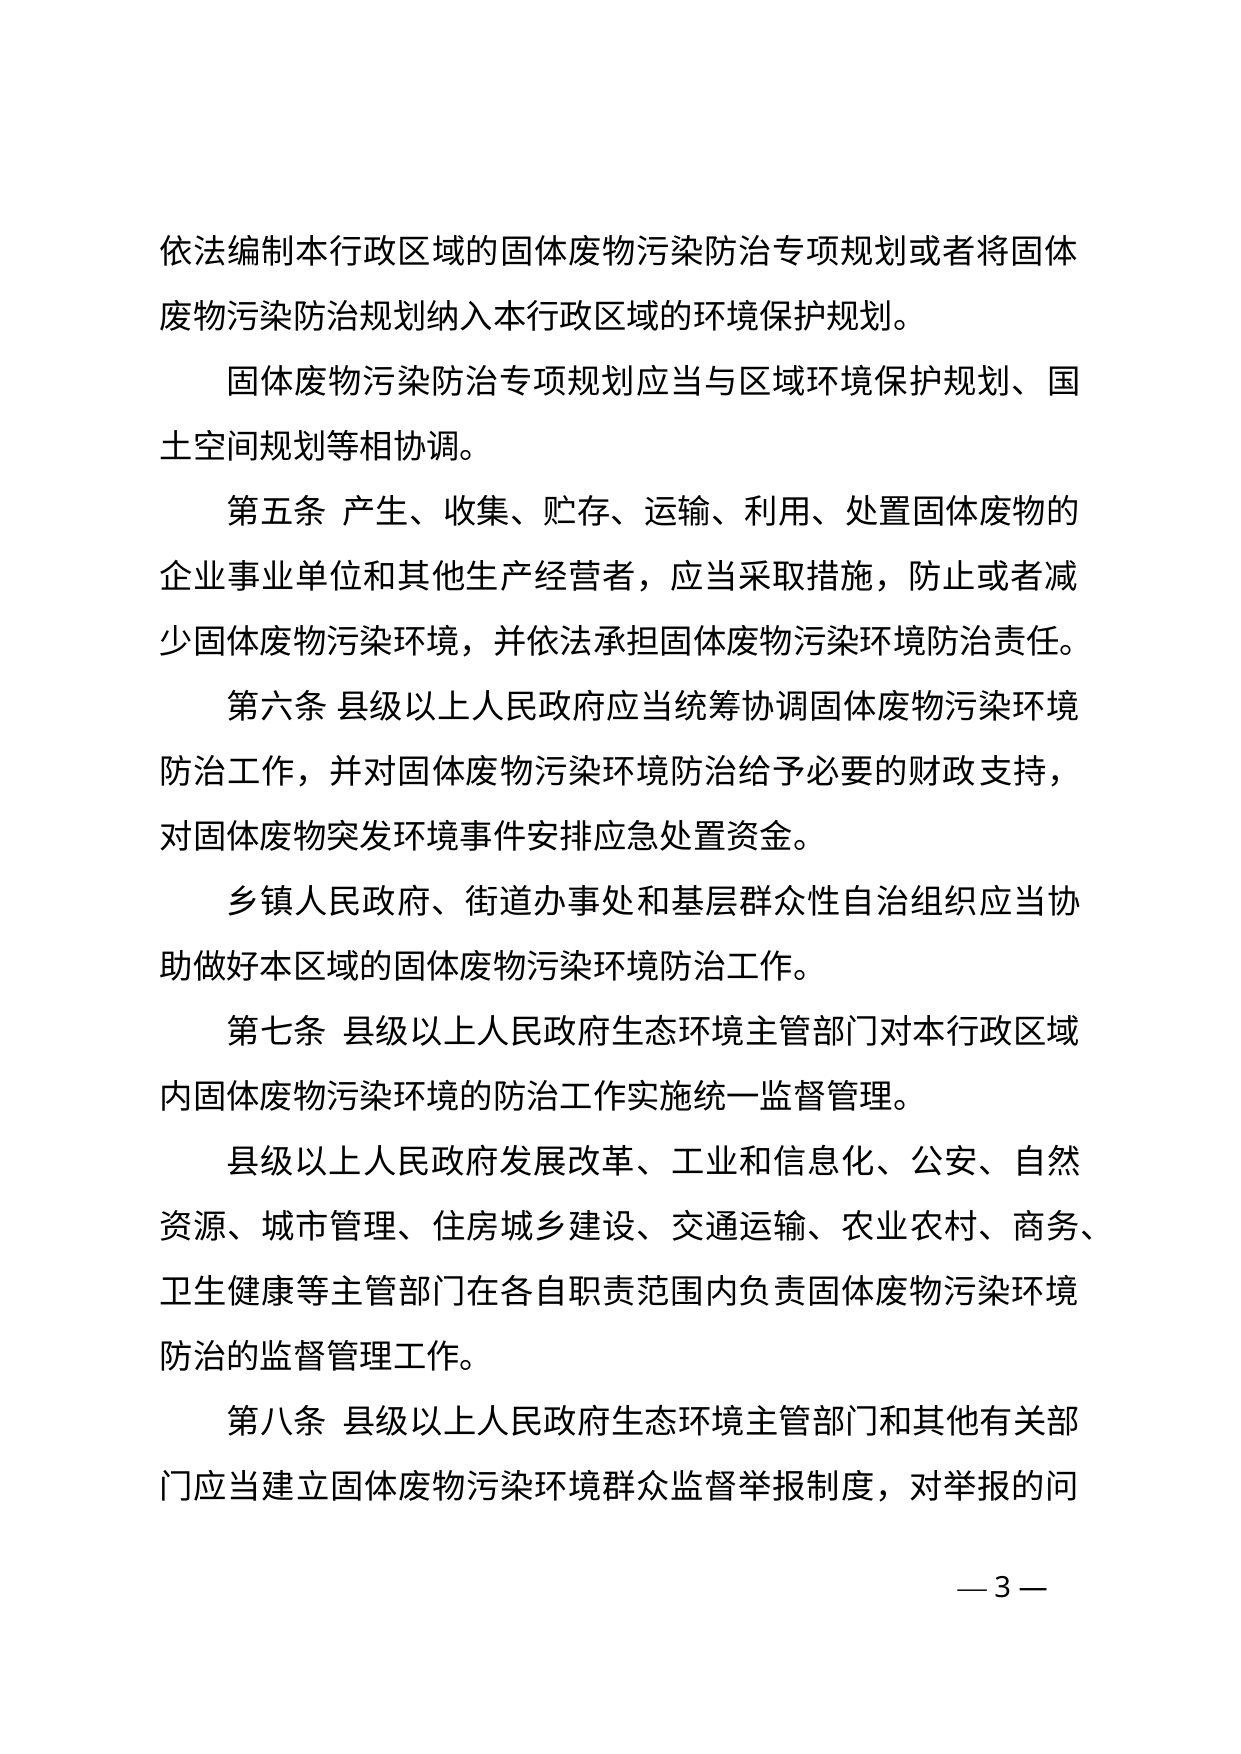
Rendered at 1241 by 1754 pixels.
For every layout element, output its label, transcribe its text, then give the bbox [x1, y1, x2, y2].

text 县级以上人民政府发展改革、工业和信息化、公安、自然资源、城市管理、住房城乡建设、交通运输、农业农村、商务、卫生健康等主管部门在各自职责范围内负责固体废物污染环境防治的监督管理工作。 [159, 1127, 1081, 1387]
text 固体废物污染防治专项规划应当与区域环境保护规划、国土空间规划等相协调。 [159, 347, 1081, 477]
text 第六条 县级以上人民政府应当统筹协调固体废物污染环境防治工作，并对固体废物污染环境防治给予必要的财政支持，对固体废物突发环境事件安排应急处置资金。 [159, 672, 1081, 867]
text 第五条 产生、收集、贮存、运输、利用、处置固体废物的企业事业单位和其他生产经营者，应当采取措施，防止或者减少固体废物污染环境，并依法承担固体废物污染环境防治责任。 [159, 477, 1081, 672]
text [159, 217, 1081, 347]
text 第七条 县级以上人民政府生态环境主管部门对本行政区域内固体废物污染环境的防治工作实施统一监督管理。 [159, 997, 1081, 1127]
text 乡镇人民政府、街道办事处和基层群众性自治组织应当协助做好本区域的固体废物污染环境防治工作。 [159, 867, 1081, 997]
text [159, 1387, 1081, 1517]
